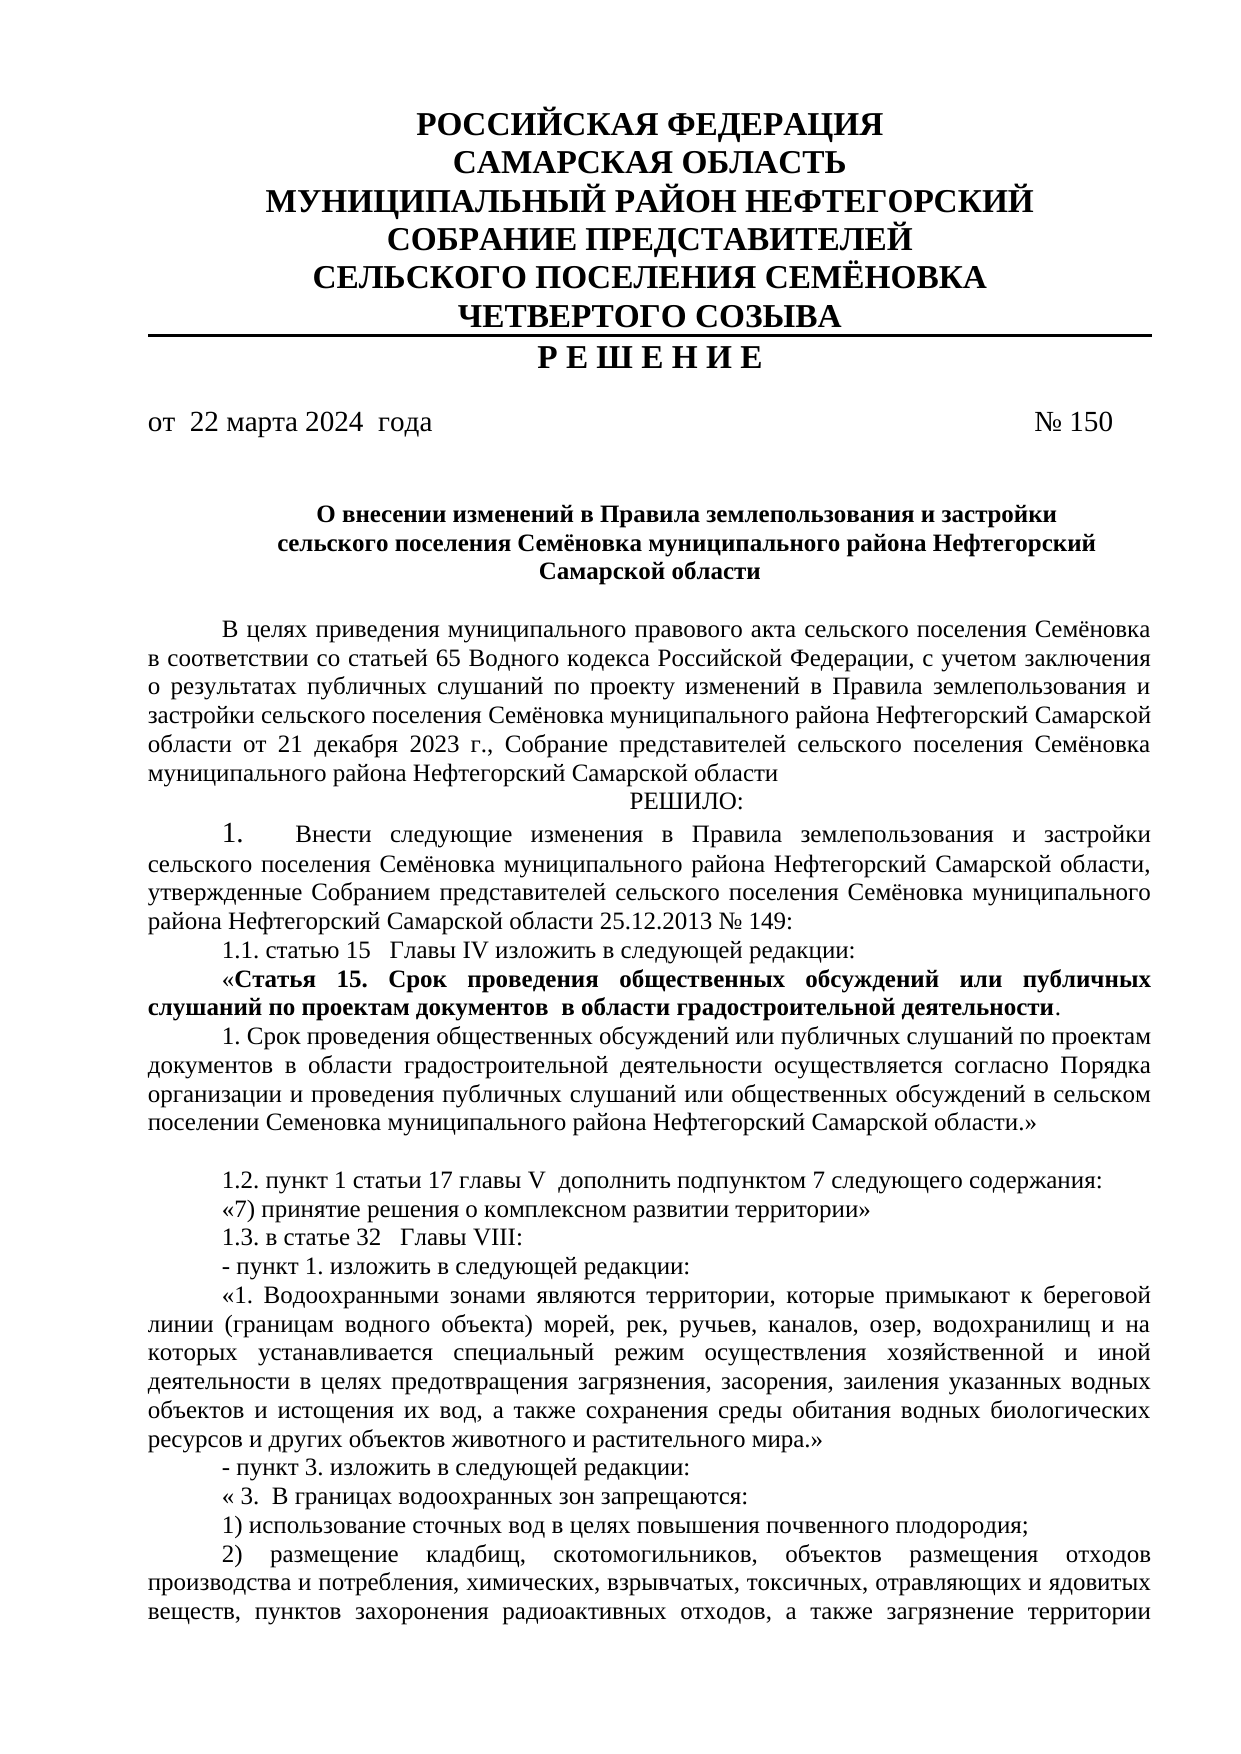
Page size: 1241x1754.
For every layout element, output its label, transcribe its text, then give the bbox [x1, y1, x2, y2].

text - пункт 3. изложить в следующей редакции: [148, 1452, 1152, 1481]
text « 3. В границах водоохранных зон запрещаются: [148, 1481, 1152, 1510]
text САМАРСКАЯ ОБЛАСТЬ [148, 143, 1152, 181]
text Р Е Ш Е Н И Е [148, 337, 1152, 376]
text РЕШИЛО: [148, 786, 1152, 815]
text - пункт 1. изложить в следующей редакции: [148, 1251, 1152, 1280]
text МУНИЦИПАЛЬНЫЙ РАЙОН НЕФТЕГОРСКИЙ [148, 181, 1152, 219]
list «Статья 15. Срок проведения общественных обсуждений или публичных слушаний по проектам документов в области градостроительной деятельности. [148, 964, 1152, 1021]
text В целях приведения муниципального правового акта сельского поселения Семёновка в соответствии со статьей 65 Водного кодекса Российской Федерации, с учетом заключения о результатах публичных слушаний по проекту изменений в Правила землепользования и застройки сельского поселения Семёновка муниципального района Нефтегорский Самарской области от 21 декабря 2023 г., Собрание представителей сельского поселения Семёновка муниципального района Нефтегорский Самарской области [148, 614, 1152, 786]
text О внесении изменений в Правила землепользования и застройки [148, 499, 1152, 528]
text 1.3. в статье 32 Главы VIII: [148, 1222, 1152, 1251]
list 1. Срок проведения общественных обсуждений или публичных слушаний по проектам документов в области градостроительной деятельности осуществляется согласно Порядка организации и проведения публичных слушаний или общественных обсуждений в сельском поселении Семеновка муниципального района Нефтегорский Самарской области.» [148, 1021, 1152, 1136]
text 1) использование сточных вод в целях повышения почвенного плодородия; [148, 1510, 1152, 1539]
list 1.1. статью 15 Главы IV изложить в следующей редакции: [148, 935, 1152, 964]
list Внести следующие изменения в Правила землепользования и застройки сельского поселения Семёновка муниципального района Нефтегорский Самарской области, утвержденные Собранием представителей сельского поселения Семёновка муниципального района Нефтегорский Самарской области 25.12.2013 № 149: [148, 815, 1152, 935]
list 1.2. пункт 1 статьи 17 главы V дополнить подпунктом 7 следующего содержания: [148, 1165, 1152, 1194]
text ЧЕТВЕРТОГО СОЗЫВА [148, 296, 1152, 334]
text «1. Водоохранными зонами являются территории, которые примыкают к береговой линии (границам водного объекта) морей, рек, ручьев, каналов, озер, водохранилищ и на которых устанавливается специальный режим осуществления хозяйственной и иной деятельности в целях предотвращения загрязнения, засорения, заиления указанных водных объектов и истощения их вод, а также сохранения среды обитания водных биологических ресурсов и других объектов животного и растительного мира.» [148, 1280, 1152, 1452]
text от 22 марта 2024 года № 150 [148, 404, 1152, 437]
text СОБРАНИЕ ПРЕДСТАВИТЕЛЕЙ [148, 219, 1152, 258]
text СЕЛЬСКОГО ПОСЕЛЕНИЯ СЕМЁНОВКА [148, 258, 1152, 296]
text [148, 1539, 1152, 1625]
title сельского поселения Семёновка муниципального района Нефтегорский Самарской области [148, 528, 1152, 585]
list «7) принятие решения о комплексном развитии территории» [148, 1194, 1152, 1222]
text РОССИЙСКАЯ ФЕДЕРАЦИЯ [148, 104, 1152, 143]
